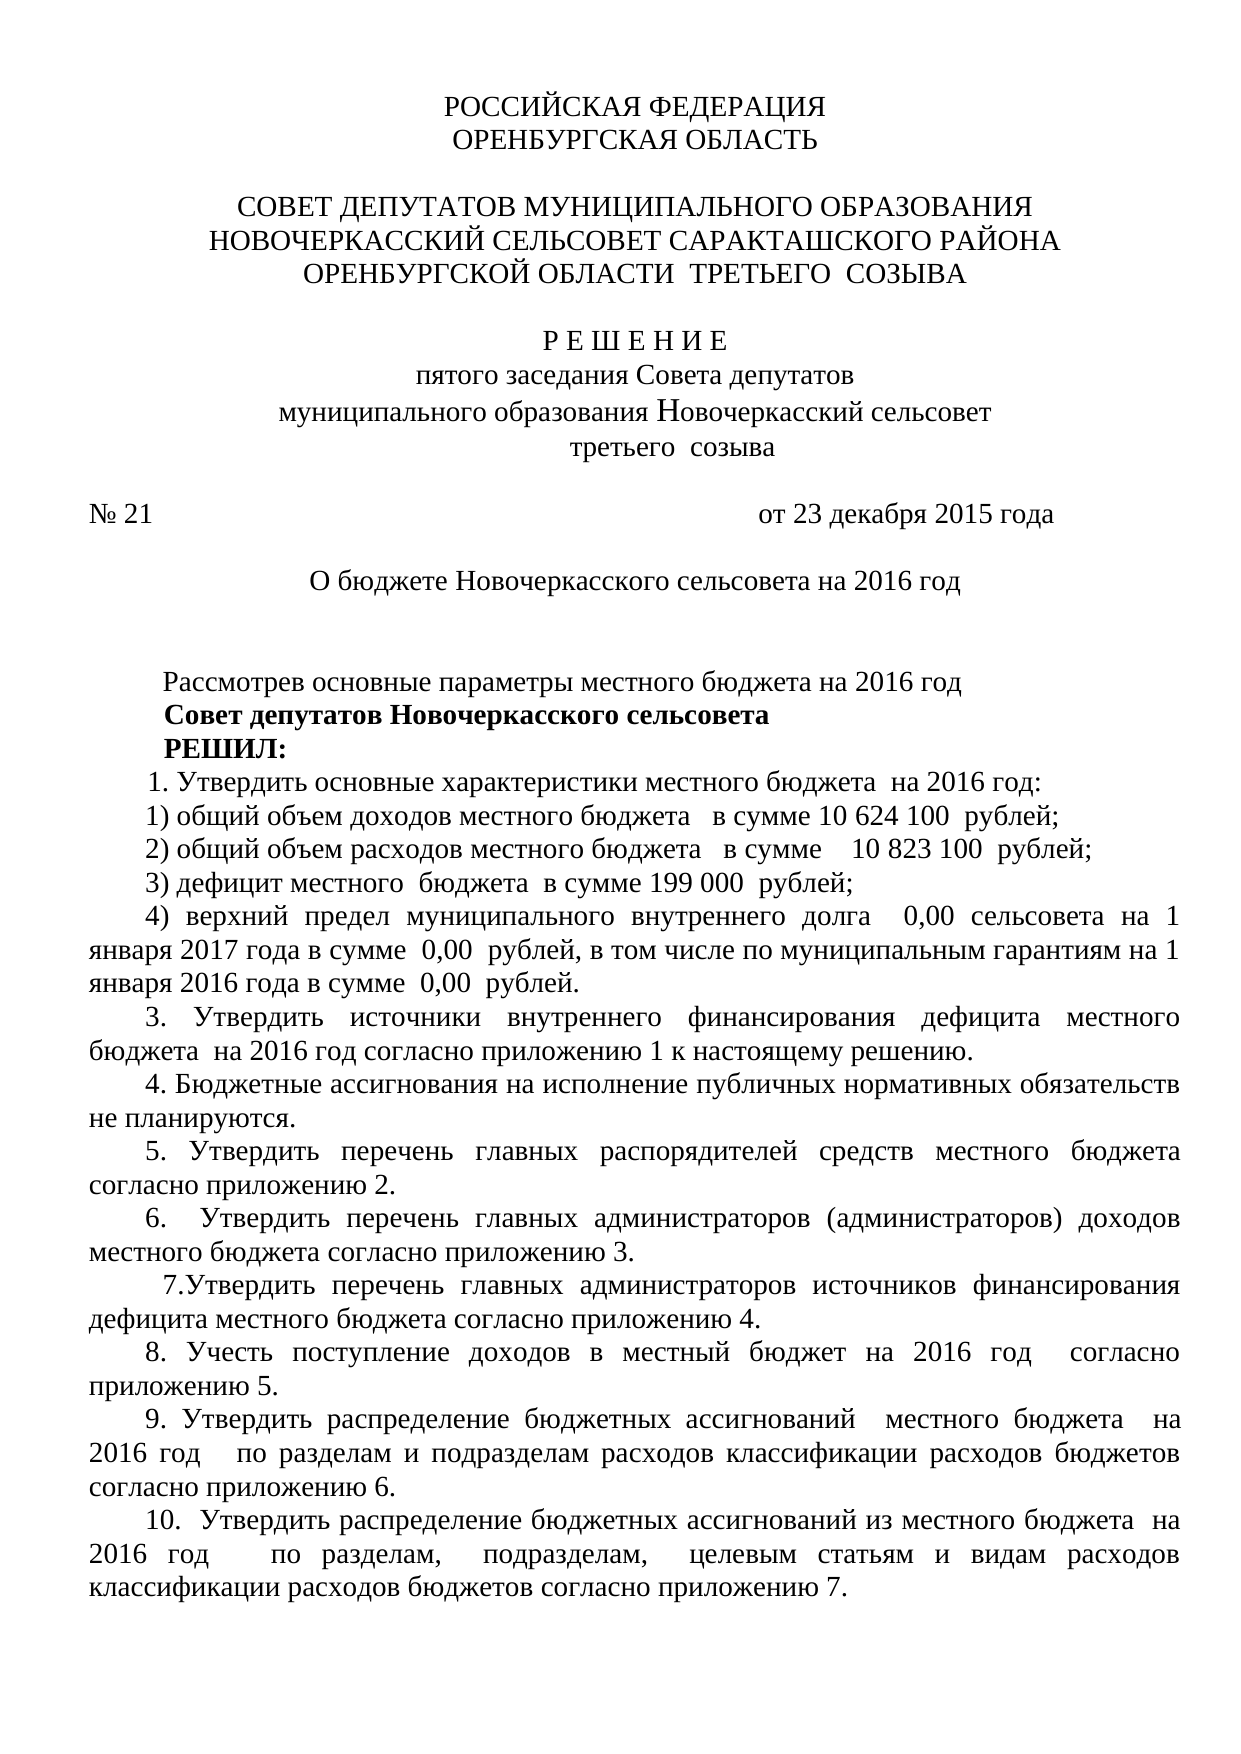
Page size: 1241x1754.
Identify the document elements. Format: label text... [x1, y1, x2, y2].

text РОССИЙСКАЯ ФЕДЕРАЦИЯ [89, 89, 1181, 122]
subtitle Совет депутатов Новочеркасского сельсовета [89, 697, 1181, 731]
text муниципального образования Новочеркасский сельсовет [89, 391, 1181, 429]
text 1) общий объем доходов местного бюджета в сумме 10 624 100 рублей; [89, 798, 1181, 831]
text Рассмотрев основные параметры местного бюджета на 2016 год [89, 664, 1181, 697]
text Р Е Ш Е Н И Е [89, 323, 1181, 357]
text третьего созыва [89, 429, 1181, 462]
text 5. Утвердить перечень главных распорядителей средств местного бюджета согласно приложению 2. [89, 1133, 1181, 1200]
text 6. Утвердить перечень главных администраторов (администраторов) доходов местного бюджета согласно приложению 3. [89, 1200, 1181, 1267]
text 7.Утвердить перечень главных администраторов источников финансирования дефицита местного бюджета согласно приложению 4. [89, 1267, 1181, 1334]
text 1. Утвердить основные характеристики местного бюджета на 2016 год: [89, 764, 1181, 798]
text 3) дефицит местного бюджета в сумме 199 000 рублей; [89, 865, 1181, 898]
text ОРЕНБУРГСКОЙ ОБЛАСТИ ТРЕТЬЕГО СОЗЫВА [89, 256, 1181, 290]
text О бюджете Новочеркасского сельсовета на 2016 год [89, 563, 1181, 597]
text пятого заседания Совета депутатов [89, 357, 1181, 391]
text № 21 от 23 декабря 2015 года [89, 496, 1181, 529]
text 9. Утвердить распределение бюджетных ассигнований местного бюджета на 2016 год по разделам и подразделам расходов классификации расходов бюджетов согласно приложению 6. [89, 1402, 1181, 1502]
text СОВЕТ ДЕПУТАТОВ МУНИЦИПАЛЬНОГО ОБРАЗОВАНИЯ [89, 189, 1181, 223]
text 4) верхний предел муниципального внутреннего долга 0,00 сельсовета на 1 января 2017 года в сумме 0,00 рублей, в том числе по муниципальным гарантиям на 1 января 2016 года в сумме 0,00 рублей. [89, 898, 1181, 999]
text 3. Утвердить источники внутреннего финансирования дефицита местного бюджета на 2016 год согласно приложению 1 к настоящему решению. [89, 999, 1181, 1066]
text ОРЕНБУРГСКАЯ ОБЛАСТЬ [89, 122, 1181, 156]
text 10. Утвердить распределение бюджетных ассигнований из местного бюджета на 2016 год по разделам, подразделам, целевым статьям и видам расходов классификации расходов бюджетов согласно приложению 7. [89, 1502, 1181, 1603]
text 8. Учесть поступление доходов в местный бюджет на 2016 год согласно приложению 5. [89, 1334, 1181, 1402]
text 2) общий объем расходов местного бюджета в сумме 10 823 100 рублей; [89, 831, 1181, 865]
text НОВОЧЕРКАССКИЙ СЕЛЬСОВЕТ САРАКТАШСКОГО РАЙОНА [89, 223, 1181, 256]
text 4. Бюджетные ассигнования на исполнение публичных нормативных обязательств не планируются. [89, 1066, 1181, 1133]
subtitle РЕШИЛ: [89, 731, 1181, 764]
